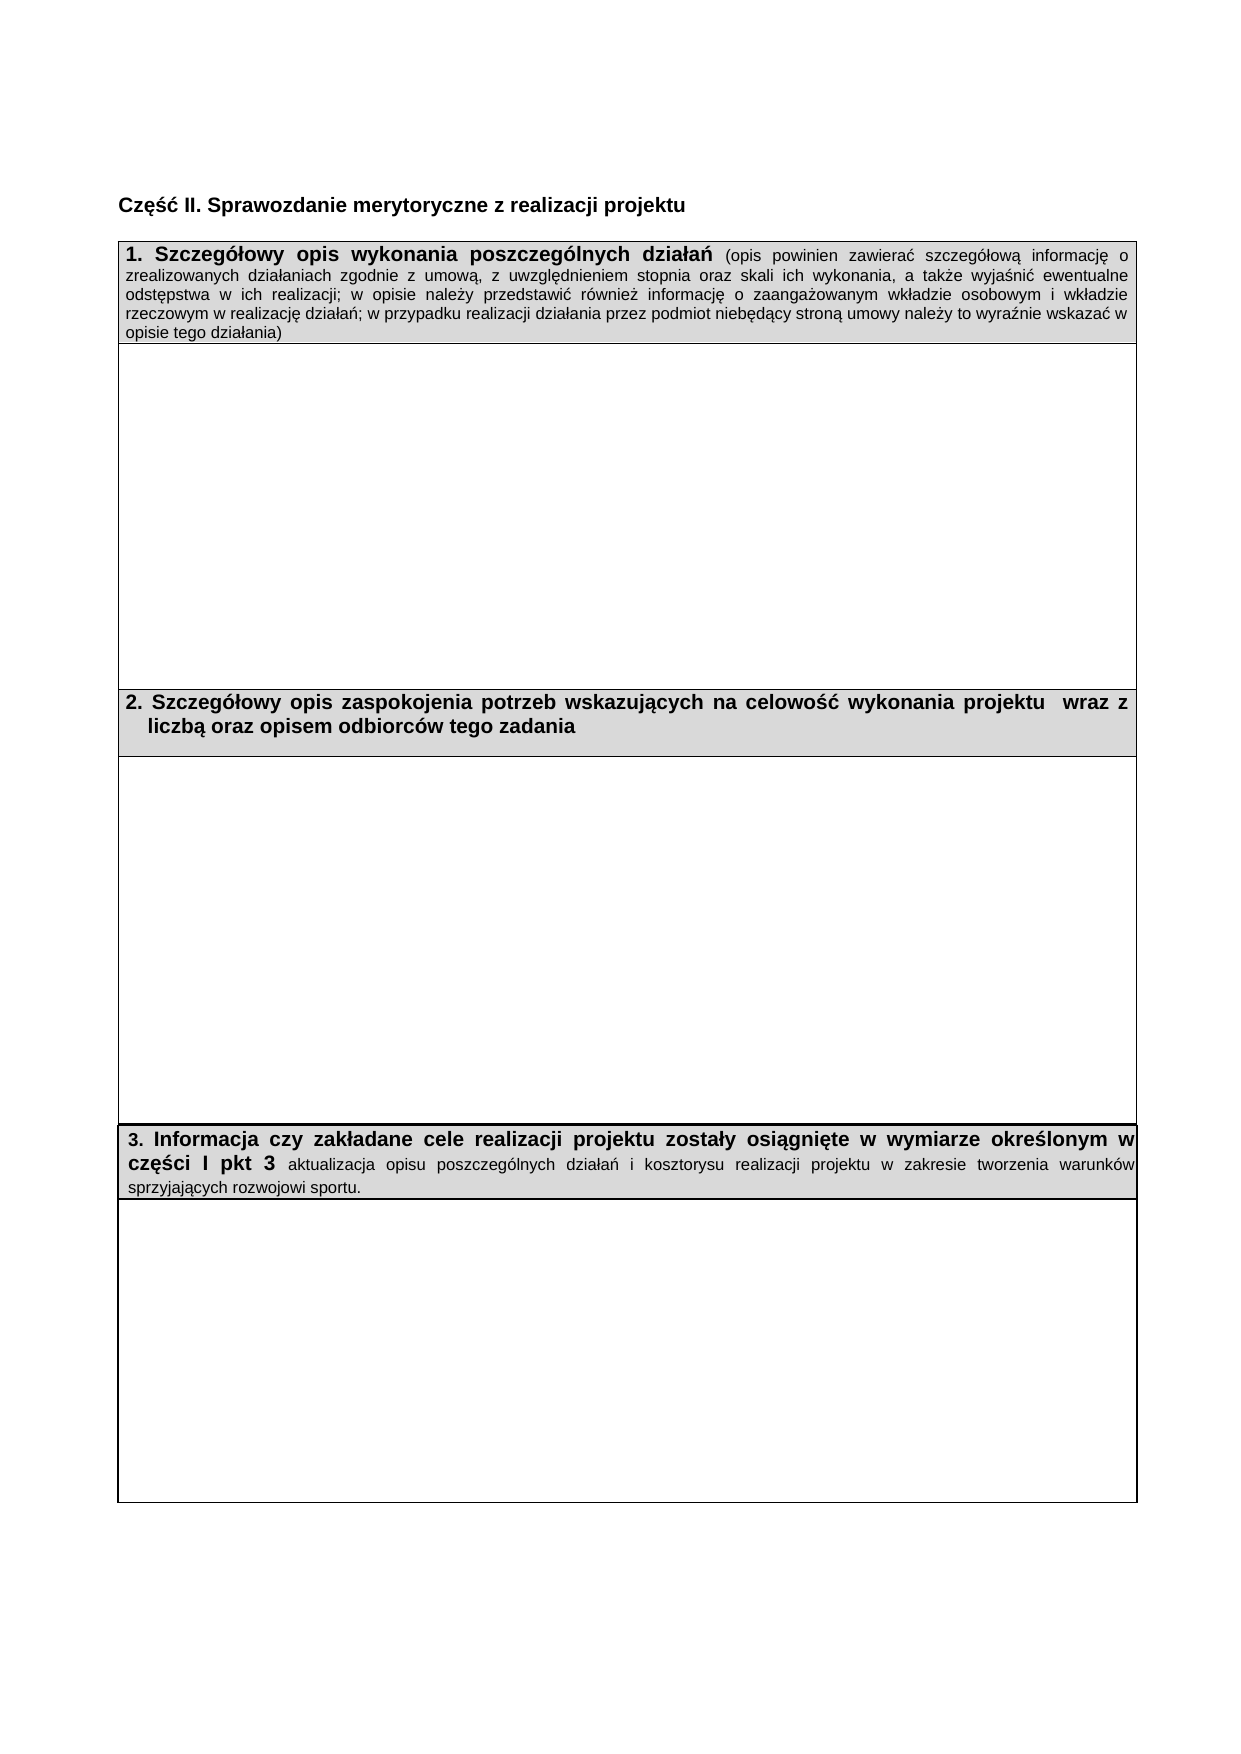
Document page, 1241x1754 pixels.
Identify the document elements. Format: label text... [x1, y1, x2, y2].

text Część II. Sprawozdanie merytoryczne z realizacji projektu [118, 193, 1127, 217]
table_cell [119, 1200, 1136, 1502]
table_cell [119, 344, 1136, 688]
table_header 3. Informacja czy zakładane cele realizacji projektu zostały osiągnięte w wymiarze określonym w części I pkt 3 aktualizacja opisu poszczególnych działań i kosztorysu realizacji projektu w zakresie tworzenia warunków sprzyjających rozwojowi sportu. [119, 1126, 1136, 1198]
table_cell [119, 757, 1136, 1123]
table_header 1. Szczegółowy opis wykonania poszczególnych działań (opis powinien zawierać szczegółową informację o zrealizowanych działaniach zgodnie z umową, z uwzględnieniem stopnia oraz skali ich wykonania, a także wyjaśnić ewentualne odstępstwa w ich realizacji; w opisie należy przedstawić również informację o zaangażowanym wkładzie osobowym i wkładzie rzeczowym w realizację działań; w przypadku realizacji działania przez podmiot niebędący stroną umowy należy to wyraźnie wskazać w opisie tego działania) [119, 242, 1136, 342]
table_cell 2. Szczegółowy opis zaspokojenia potrzeb wskazujących na celowość wykonania projektu wraz z liczbą oraz opisem odbiorców tego zadania [119, 690, 1136, 756]
